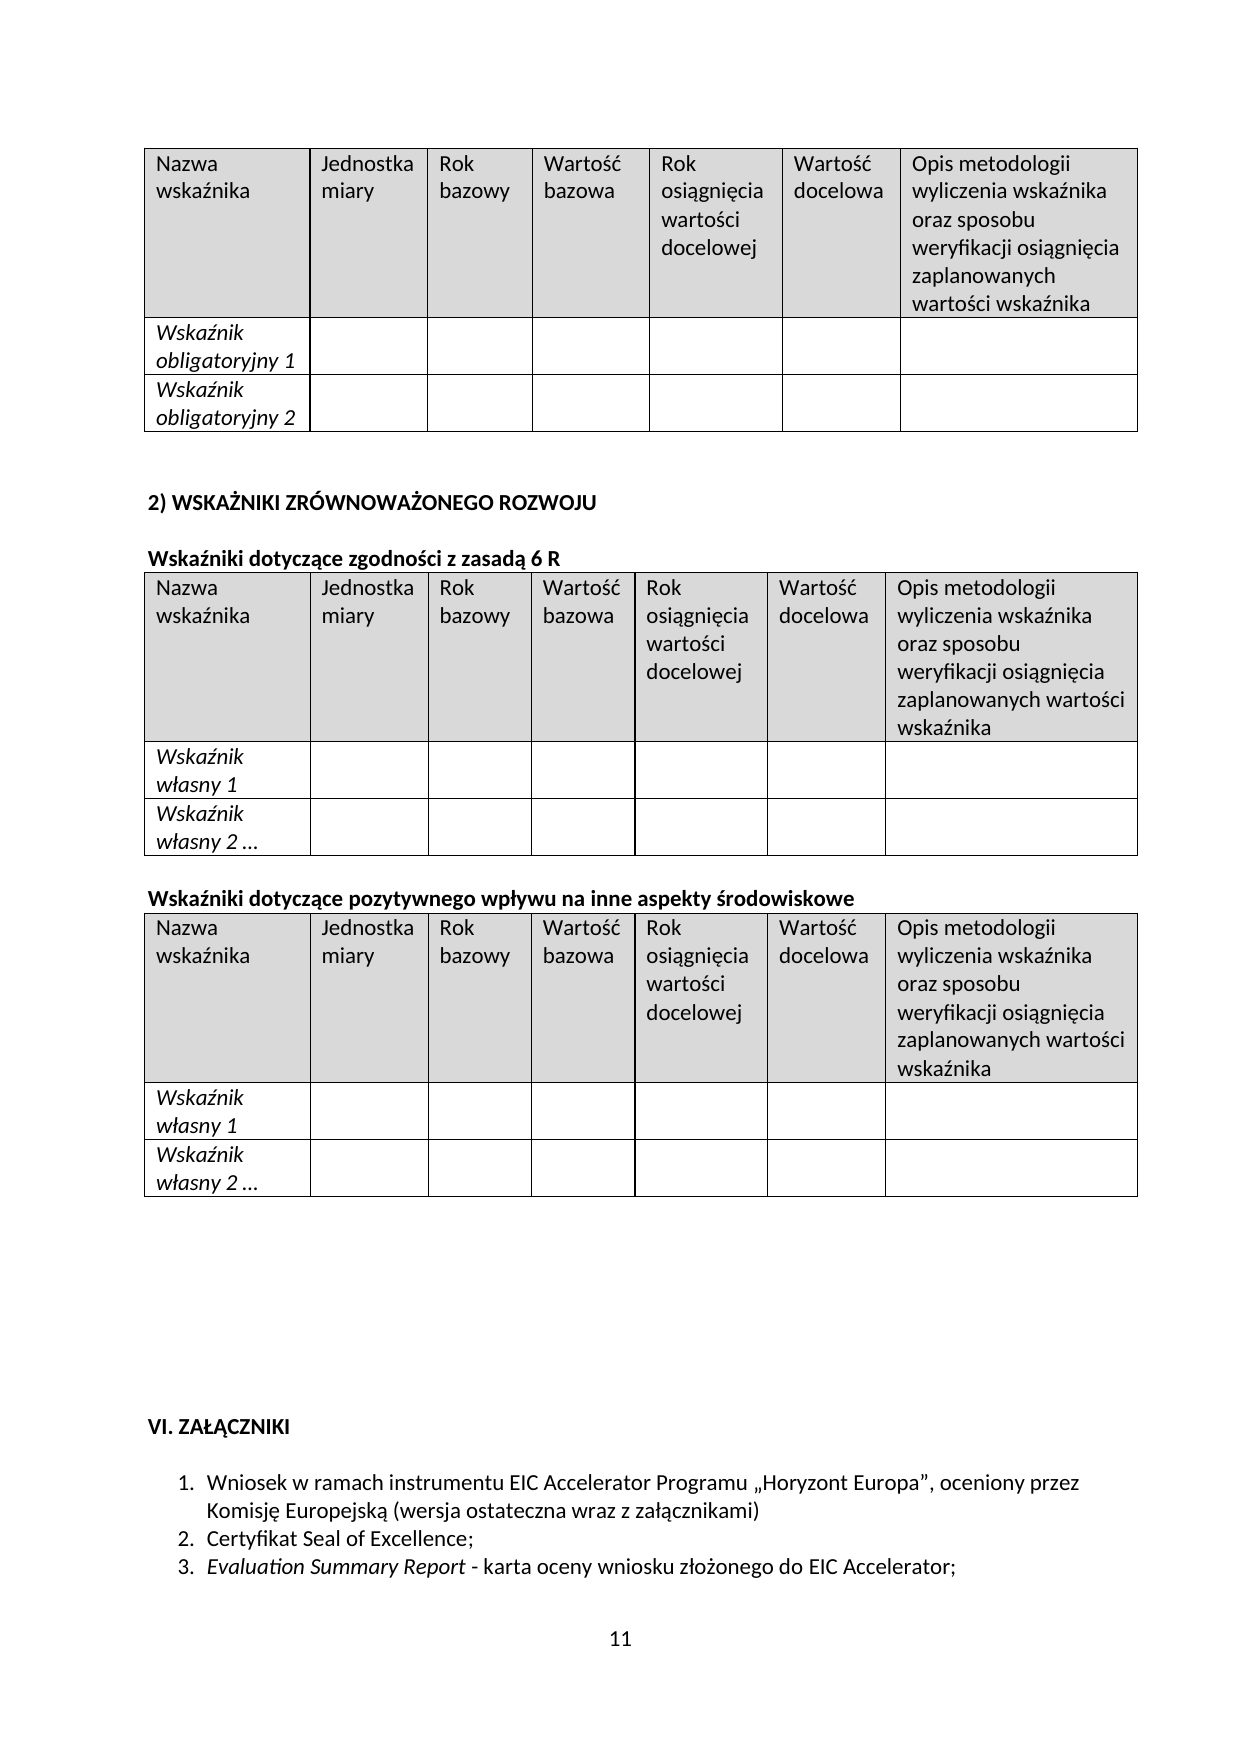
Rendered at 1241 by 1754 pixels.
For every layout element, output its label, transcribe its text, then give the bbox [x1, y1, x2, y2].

table_cell Wskaźnik własny 1 [145, 742, 310, 798]
table_cell [636, 799, 767, 855]
table_cell [650, 375, 782, 431]
text 2) WSKAŻNIKI ZRÓWNOWAŻONEGO ROZWOJU [148, 488, 1093, 516]
table_header Jednostka miary [311, 914, 428, 1082]
table_cell [636, 1083, 767, 1139]
table_cell [636, 742, 767, 798]
table_cell [532, 742, 634, 798]
table_header Rok bazowy [429, 914, 531, 1082]
table_header Rok bazowy [428, 149, 532, 317]
table_header Jednostka miary [311, 573, 428, 741]
table_cell [428, 318, 532, 374]
table_cell [768, 1140, 885, 1196]
table_cell [532, 799, 634, 855]
table_header Wartość bazowa [532, 914, 634, 1082]
table_cell [533, 375, 649, 431]
list Evaluation Summary Report - karta oceny wniosku złożonego do EIC Accelerator; [177, 1552, 1093, 1580]
table_cell Wskaźnik własny 2 … [145, 799, 310, 855]
table_header Wartość docelowa [768, 914, 885, 1082]
table_cell [532, 1140, 634, 1196]
table_cell [886, 799, 1137, 855]
table_cell [311, 799, 428, 855]
table_cell [901, 375, 1137, 431]
table_cell Wskaźnik obligatoryjny 1 [145, 318, 309, 374]
table_cell [533, 318, 649, 374]
table_cell [311, 742, 428, 798]
text Wskaźniki dotyczące zgodności z zasadą 6 R [148, 544, 1093, 572]
table_cell [311, 375, 427, 431]
table_cell [886, 742, 1137, 798]
table_header Opis metodologii wyliczenia wskaźnika oraz sposobu weryfikacji osiągnięcia zaplanowanych wartości wskaźnika [886, 573, 1137, 741]
table_cell [886, 1140, 1137, 1196]
table_header Nazwa wskaźnika [145, 149, 309, 317]
table_cell [901, 318, 1137, 374]
table_cell [311, 1083, 428, 1139]
table_cell [650, 318, 782, 374]
table_header Wartość bazowa [533, 149, 649, 317]
table_cell [428, 375, 532, 431]
table_cell [311, 1140, 428, 1196]
table_header Wartość docelowa [783, 149, 900, 317]
table_cell [783, 318, 900, 374]
table_cell [768, 742, 885, 798]
table_cell Wskaźnik własny 1 [145, 1083, 310, 1139]
table_header Rok osiągnięcia wartości docelowej [636, 573, 767, 741]
table_cell [429, 742, 531, 798]
table_cell Wskaźnik własny 2 … [145, 1140, 310, 1196]
table_cell [429, 1083, 531, 1139]
list Wniosek w ramach instrumentu EIC Accelerator Programu „Horyzont Europa”, oceniony przez Komisję Europejską (wersja ostateczna wraz z załącznikami) [177, 1468, 1093, 1524]
table_cell [429, 799, 531, 855]
table_header Wartość docelowa [768, 573, 885, 741]
text VI. ZAŁĄCZNIKI [148, 1412, 1093, 1440]
table_header Wartość bazowa [532, 573, 634, 741]
table_header Rok osiągnięcia wartości docelowej [636, 914, 767, 1082]
table_header Opis metodologii wyliczenia wskaźnika oraz sposobu weryfikacji osiągnięcia zaplanowanych wartości wskaźnika [901, 149, 1137, 317]
text Wskaźniki dotyczące pozytywnego wpływu na inne aspekty środowiskowe [148, 884, 1093, 912]
table_cell [311, 318, 427, 374]
table_cell [429, 1140, 531, 1196]
table_header Jednostka miary [311, 149, 427, 317]
table_cell [636, 1140, 767, 1196]
table_header Opis metodologii wyliczenia wskaźnika oraz sposobu weryfikacji osiągnięcia zaplanowanych wartości wskaźnika [886, 914, 1137, 1082]
table_header Rok bazowy [429, 573, 531, 741]
table_cell [532, 1083, 634, 1139]
table_header Rok osiągnięcia wartości docelowej [650, 149, 782, 317]
table_cell [768, 1083, 885, 1139]
table_header Nazwa wskaźnika [145, 914, 310, 1082]
table_cell [886, 1083, 1137, 1139]
table_cell [783, 375, 900, 431]
table_header Nazwa wskaźnika [145, 573, 310, 741]
table_cell Wskaźnik obligatoryjny 2 [145, 375, 309, 431]
list Certyfikat Seal of Excellence; [177, 1524, 1093, 1552]
table_cell [768, 799, 885, 855]
